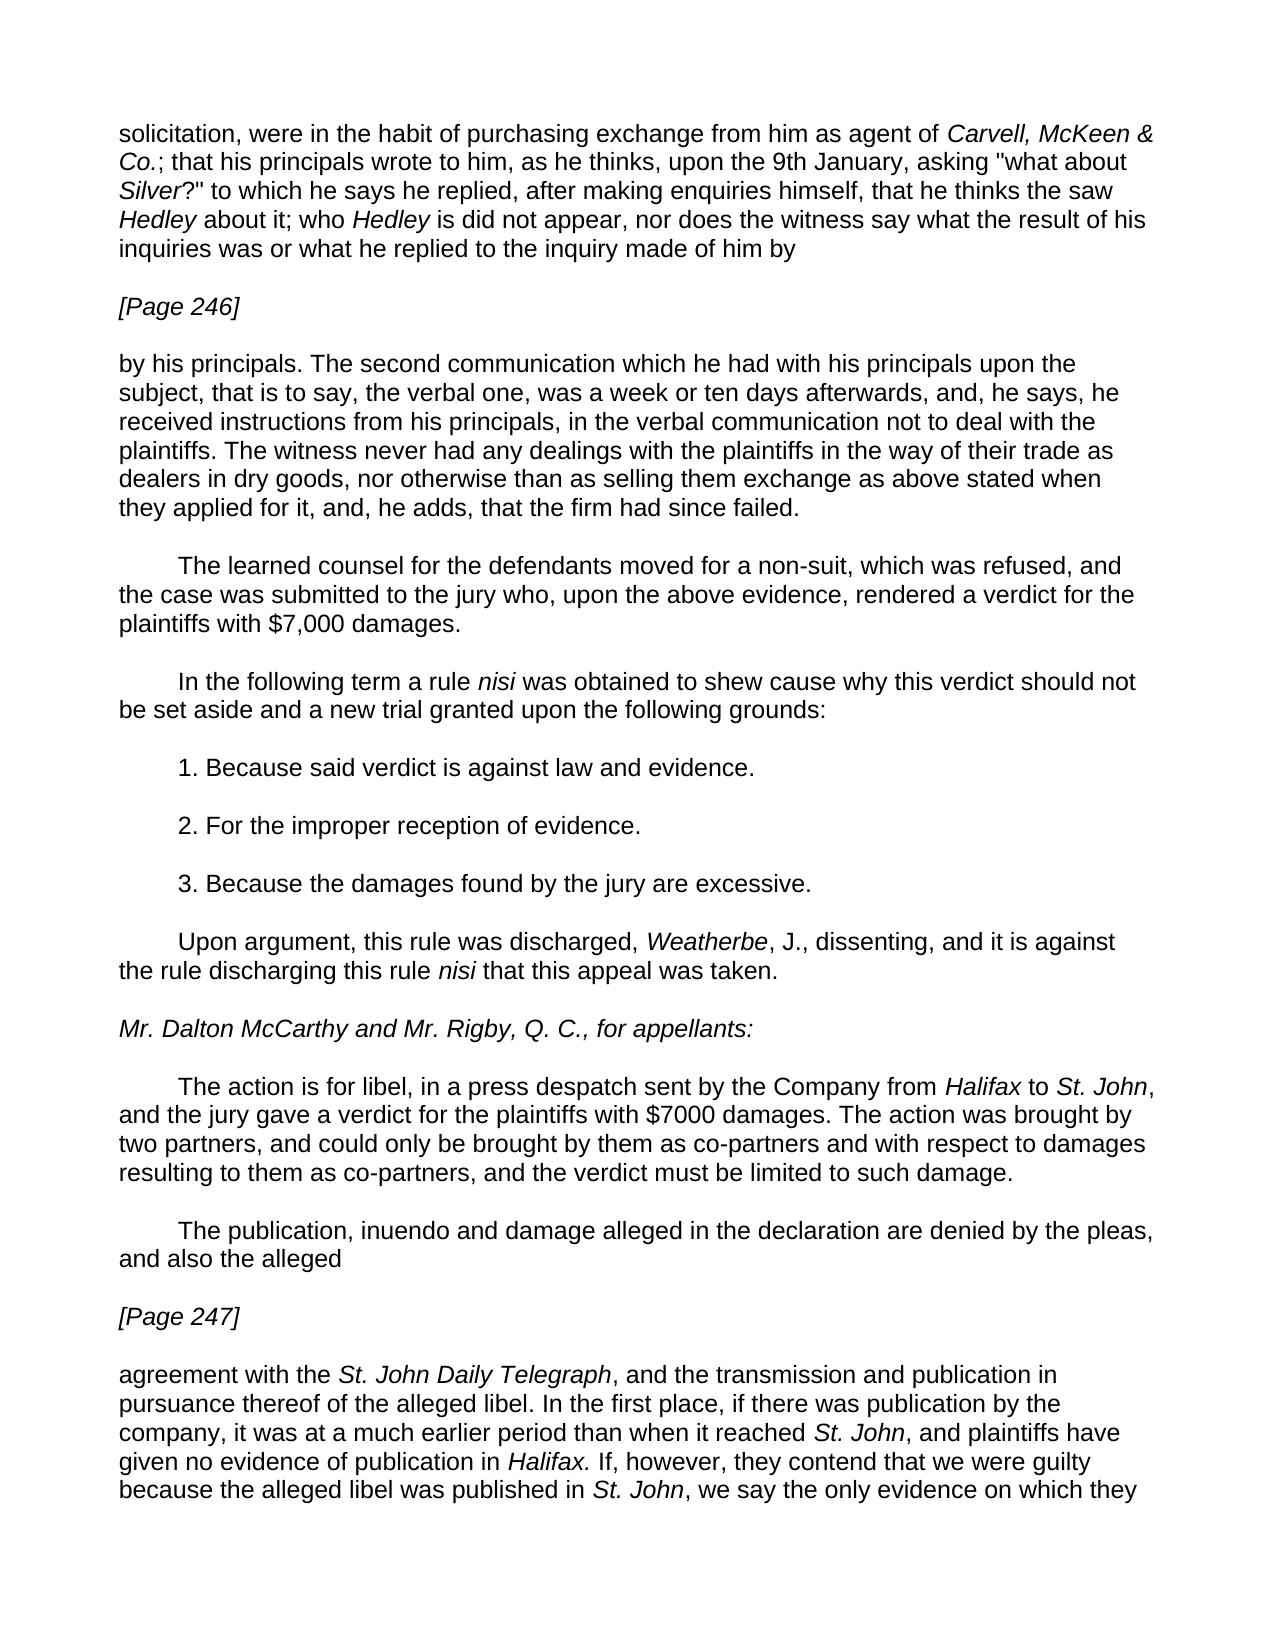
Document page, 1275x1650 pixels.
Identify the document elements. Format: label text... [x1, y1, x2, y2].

text In the following term a rule nisi was obtained to shew cause why this verdict should not be set aside and a new trial granted upon the following grounds: [118, 666, 1156, 724]
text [118, 118, 1156, 262]
text The publication, inuendo and damage alleged in the declaration are denied by the pleas, and also the alleged [118, 1216, 1156, 1273]
text The learned counsel for the defendants moved for a non-suit, which was refused, and the case was submitted to the jury who, upon the above evidence, rendered a verdict for the plaintiffs with $7,000 damages. [118, 551, 1156, 637]
text [Page 246] [118, 291, 1156, 320]
text 2. For the improper reception of evidence. [118, 811, 1156, 840]
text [118, 1360, 1156, 1504]
text by his principals. The second communication which he had with his principals upon the subject, that is to say, the verbal one, was a week or ten days afterwards, and, he says, he received instructions from his principals, in the verbal communication not to deal with the plaintiffs. The witness never had any dealings with the plaintiffs in the way of their trade as dealers in dry goods, nor otherwise than as selling them exchange as above stated when they applied for it, and, he adds, that the firm had since failed. [118, 349, 1156, 522]
text [Page 247] [118, 1302, 1156, 1331]
text 1. Because said verdict is against law and evidence. [118, 753, 1156, 782]
text Mr. Dalton McCarthy and Mr. Rigby, Q. C., for appellants: [118, 1013, 1156, 1042]
text 3. Because the damages found by the jury are excessive. [118, 869, 1156, 898]
text The action is for libel, in a press despatch sent by the Company from Halifax to St. John, and the jury gave a verdict for the plaintiffs with $7000 damages. The action was brought by two partners, and could only be brought by them as co-partners and with respect to damages resulting to them as co-partners, and the verdict must be limited to such damage. [118, 1071, 1156, 1186]
text Upon argument, this rule was discharged, Weatherbe, J., dissenting, and it is against the rule discharging this rule nisi that this appeal was taken. [118, 927, 1156, 984]
